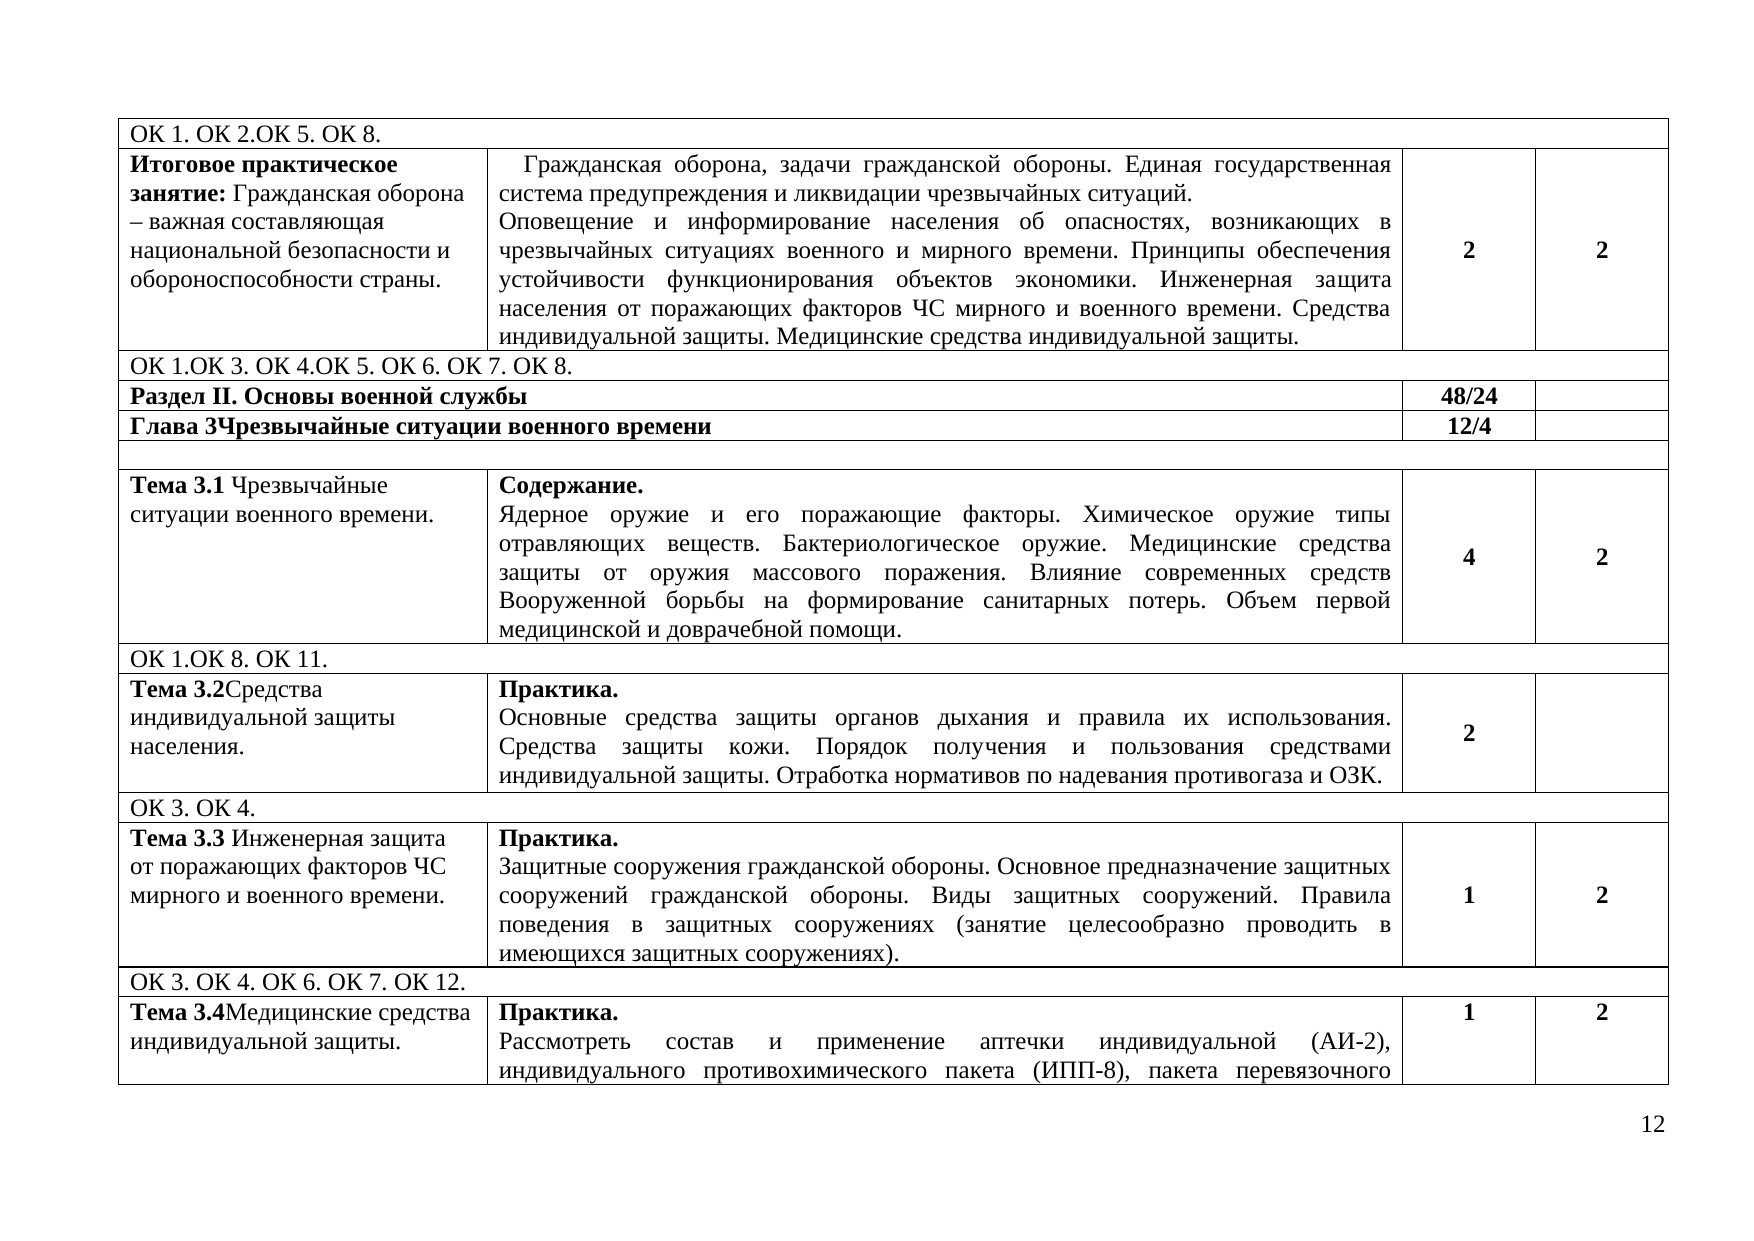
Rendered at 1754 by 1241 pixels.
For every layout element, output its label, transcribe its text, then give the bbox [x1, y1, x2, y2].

table_cell 12/4 [1403, 411, 1535, 439]
table_cell Гражданская оборона, задачи гражданской обороны. Единая государственная система предупреждения и ликвидации чрезвычайных ситуаций. Оповещение и информирование населения об опасностях, возникающих в чрезвычайных ситуациях военного и мирного времени. Принципы обеспечения устойчивости функционирования объектов экономики. Инженерная защита населения от поражающих факторов ЧС мирного и военного времени. Средства индивидуальной защиты. Медицинские средства индивидуальной защиты. [488, 149, 1402, 350]
table_cell Итоговое практическое занятие: Гражданская оборона – важная составляющая национальной безопасности и обороноспособности страны. [119, 149, 487, 350]
table_cell 2 [1536, 997, 1668, 1083]
table_cell 2 [1536, 823, 1668, 966]
table_cell [119, 441, 1668, 469]
table_cell ОК 3. ОК 4. [119, 793, 1668, 822]
table_cell [1536, 411, 1668, 439]
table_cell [488, 997, 1402, 1083]
table_cell Тема 3.3 Инженерная защита от поражающих факторов ЧС мирного и военного времени. [119, 823, 487, 966]
table_cell Практика. Защитные сооружения гражданской обороны. Основное предназначение защитных сооружений гражданской обороны. Виды защитных сооружений. Правила поведения в защитных сооружениях (занятие целесообразно проводить в имеющихся защитных сооружениях). [488, 823, 1402, 966]
table_cell ОК 3. ОК 4. ОК 6. ОК 7. ОК 12. [119, 968, 1668, 996]
table_cell 1 [1403, 997, 1535, 1083]
table_cell 2 [1403, 674, 1535, 792]
table_cell ОК 1.ОК 3. ОК 4.ОК 5. ОК 6. ОК 7. ОК 8. [119, 351, 1668, 380]
table_cell Практика. Основные средства защиты органов дыхания и правила их использования. Средства защиты кожи. Порядок получения и пользования средствами индивидуальной защиты. Отработка нормативов по надевания противогаза и ОЗК. [488, 674, 1402, 792]
table_cell Глава 3Чрезвычайные ситуации военного времени [119, 411, 1402, 439]
table_cell ОК 1. ОК 2.ОК 5. ОК 8. [119, 119, 1668, 148]
table_cell Содержание. Ядерное оружие и его поражающие факторы. Химическое оружие типы отравляющих веществ. Бактериологическое оружие. Медицинские средства защиты от оружия массового поражения. Влияние современных средств Вооруженной борьбы на формирование санитарных потерь. Объем первой медицинской и доврачебной помощи. [488, 470, 1402, 643]
table_cell 4 [1403, 470, 1535, 643]
table_cell Тема 3.2Средства индивидуальной защиты населения. [119, 674, 487, 792]
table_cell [119, 997, 487, 1083]
table_cell 2 [1536, 149, 1668, 350]
table_cell Тема 3.1 Чрезвычайные ситуации военного времени. [119, 470, 487, 643]
table_cell 48/24 [1403, 381, 1535, 410]
table_cell 2 [1536, 470, 1668, 643]
table_cell 1 [1403, 823, 1535, 966]
table_cell Раздел II. Основы военной службы [119, 381, 1402, 410]
table_cell ОК 1.ОК 8. ОК 11. [119, 644, 1668, 673]
table_cell [1536, 674, 1668, 792]
table_cell 2 [1403, 149, 1535, 350]
table_cell [1536, 381, 1668, 410]
